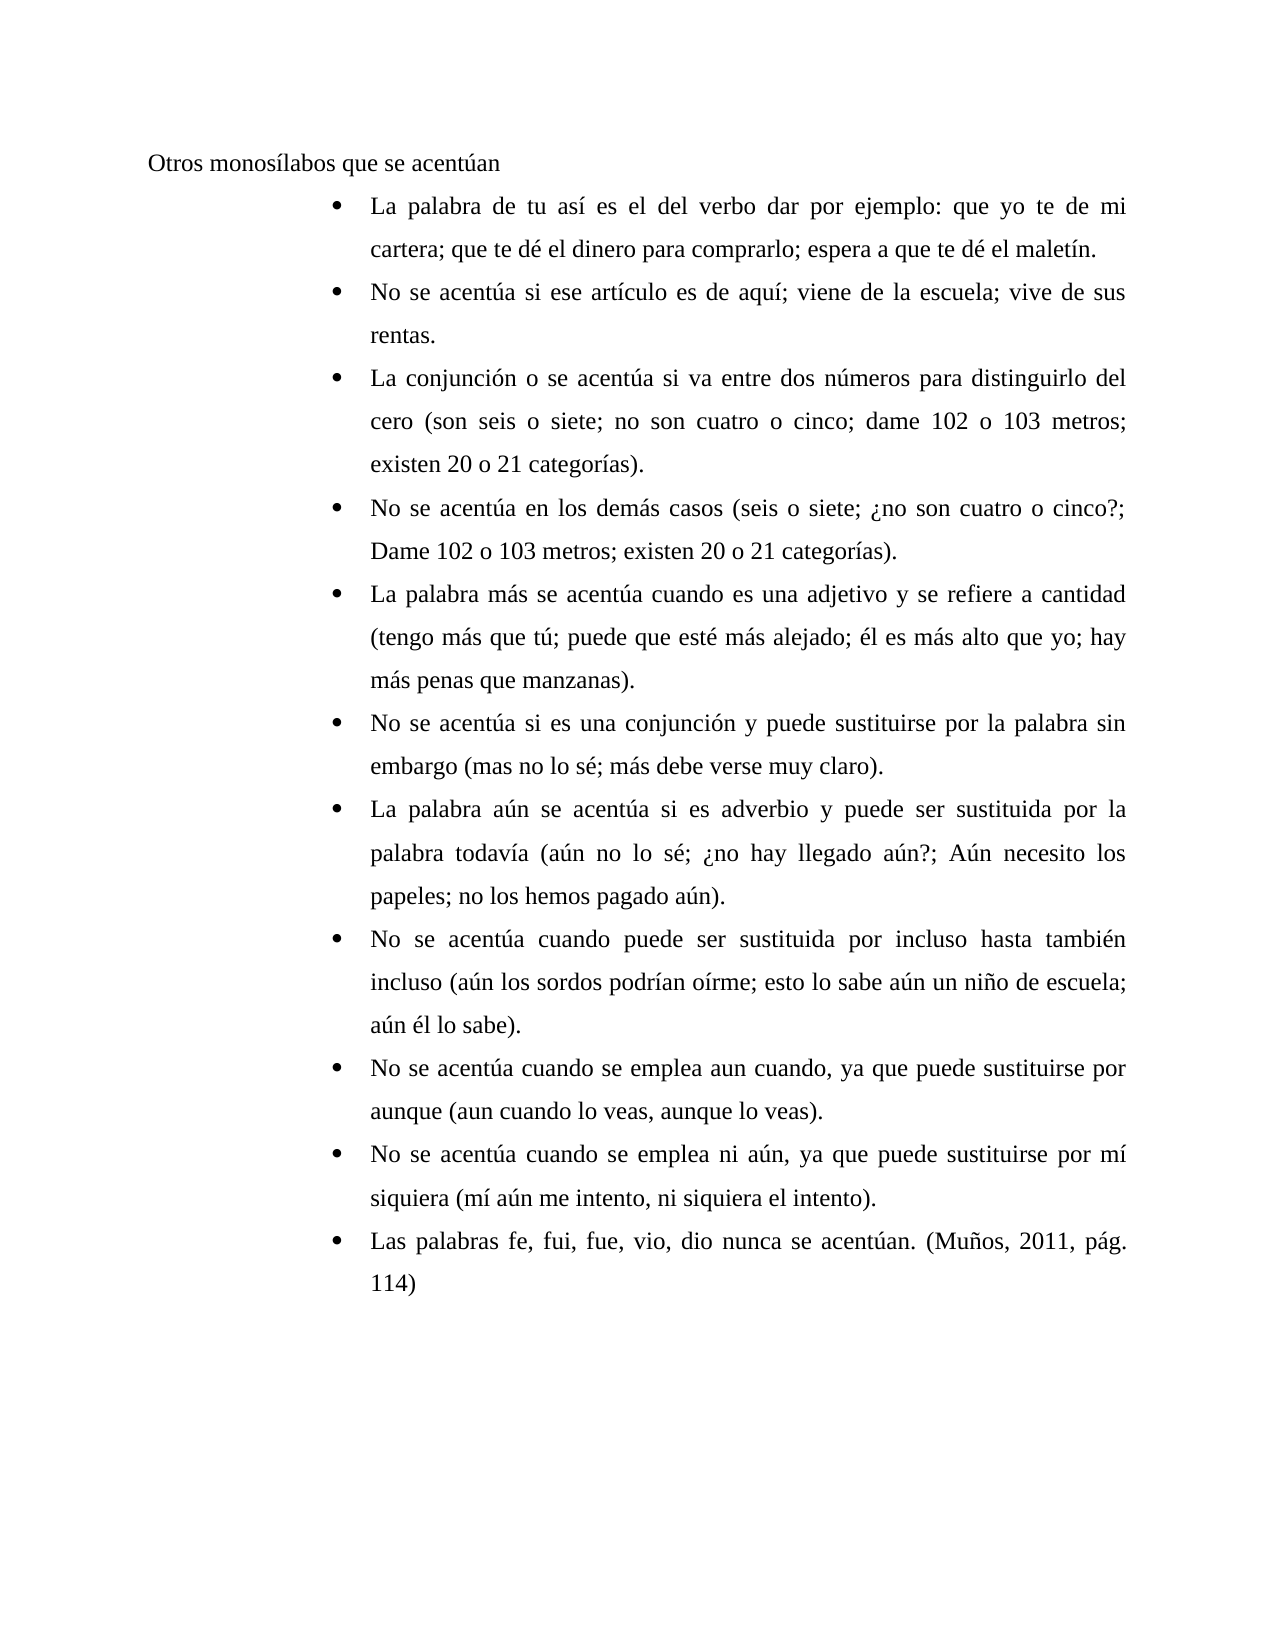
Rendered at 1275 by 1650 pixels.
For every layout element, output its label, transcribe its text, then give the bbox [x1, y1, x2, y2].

list Las palabras fe, fui, fue, vio, dio nunca se acentúan. [333, 1226, 1127, 1297]
text Otros monosílabos que se acentúan [148, 148, 1127, 176]
list La palabra de tu así es el del verbo dar por ejemplo: que yo te de mi cartera; que te dé el dinero para comprarlo; espera a que te dé el maletín. [333, 191, 1127, 263]
list La conjunción o se acentúa si va entre dos números para distinguirlo del cero (son seis o siete; no son cuatro o cinco; dame 102 o 103 metros; existen 20 o 21 categorías). [333, 363, 1127, 478]
list No se acentúa cuando puede ser sustituida por incluso hasta también incluso (aún los sordos podrían oírme; esto lo sabe aún un niño de escuela; aún él lo sabe). [333, 924, 1127, 1039]
list No se acentúa cuando se emplea aun cuando, ya que puede sustituirse por aunque (aun cuando lo veas, aunque lo veas). [333, 1053, 1127, 1125]
list No se acentúa en los demás casos (seis o siete; ¿no son cuatro o cinco?; Dame 102 o 103 metros; existen 20 o 21 categorías). [333, 493, 1127, 564]
list La palabra aún se acentúa si es adverbio y puede ser sustituida por la palabra todavía (aún no lo sé; ¿no hay llegado aún?; Aún necesito los papeles; no los hemos pagado aún). [333, 794, 1127, 909]
list No se acentúa si es una conjunción y puede sustituirse por la palabra sin embargo (mas no lo sé; más debe verse muy claro). [333, 708, 1127, 780]
list La palabra más se acentúa cuando es una adjetivo y se refiere a cantidad (tengo más que tú; puede que esté más alejado; él es más alto que yo; hay más penas que manzanas). [333, 579, 1127, 694]
list No se acentúa cuando se emplea ni aún, ya que puede sustituirse por mí siquiera (mí aún me intento, ni siquiera el intento). [333, 1139, 1127, 1211]
list No se acentúa si ese artículo es de aquí; viene de la escuela; vive de sus rentas. [333, 277, 1127, 349]
